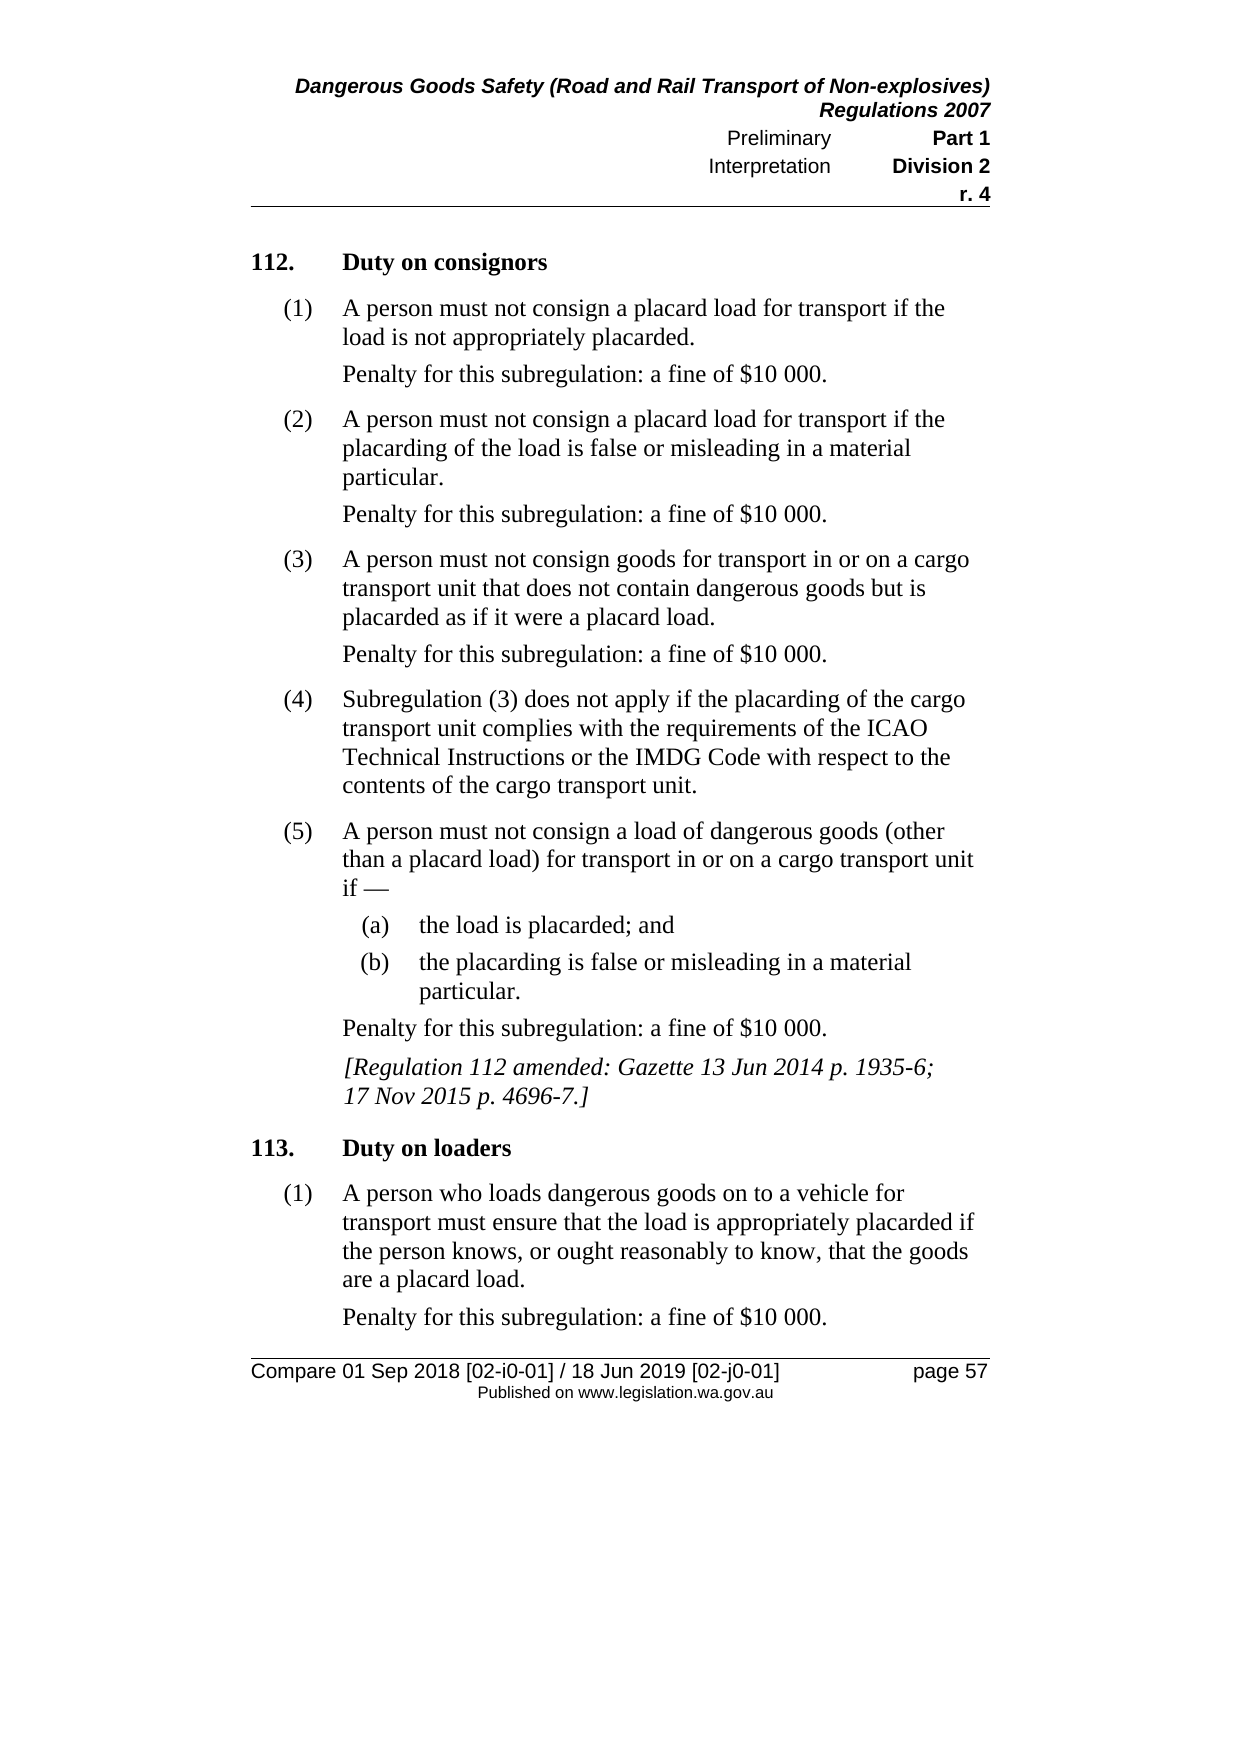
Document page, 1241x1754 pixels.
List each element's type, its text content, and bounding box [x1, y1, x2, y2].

text Penalty for this subregulation: a fine of $10 000. [251, 1013, 990, 1042]
text (3) A person must not consign goods for transport in or on a cargo transport unit that does not contain dangerous goods but is placarded as if it were a placard load. [251, 544, 990, 630]
text Penalty for this subregulation: a fine of $10 000. [251, 359, 990, 387]
text [Regulation 112 amended: Gazette 13 Jun 2014 p. 1935-6; 17 Nov 2015 p. 4696-7.] [251, 1052, 990, 1110]
text (2) A person must not consign a placard load for transport if the placarding of the load is false or misleading in a material particular. [251, 404, 990, 490]
text (a) the load is placarded; and [251, 910, 990, 939]
text Penalty for this subregulation: a fine of $10 000. [251, 1302, 990, 1330]
subtitle 113. Duty on loaders [251, 1133, 990, 1162]
text (4) Subregulation (3) does not apply if the placarding of the cargo transport unit complies with the requirements of the ICAO Technical Instructions or the IMDG Code with respect to the contents of the cargo transport unit. [251, 684, 990, 799]
text Penalty for this subregulation: a fine of $10 000. [251, 639, 990, 667]
text (5) A person must not consign a load of dangerous goods (other than a placard load) for transport in or on a cargo transport unit if — [251, 816, 990, 902]
text Penalty for this subregulation: a fine of $10 000. [251, 499, 990, 527]
text (b) the placarding is false or misleading in a material particular. [251, 947, 990, 1005]
text (1) A person must not consign a placard load for transport if the load is not appropriately placarded. [251, 293, 990, 350]
subtitle 112. Duty on consignors [251, 247, 990, 276]
text (1) A person who loads dangerous goods on to a vehicle for transport must ensure that the load is appropriately placarded if the person knows, or ought reasonably to know, that the goods are a placard load. [251, 1178, 990, 1293]
